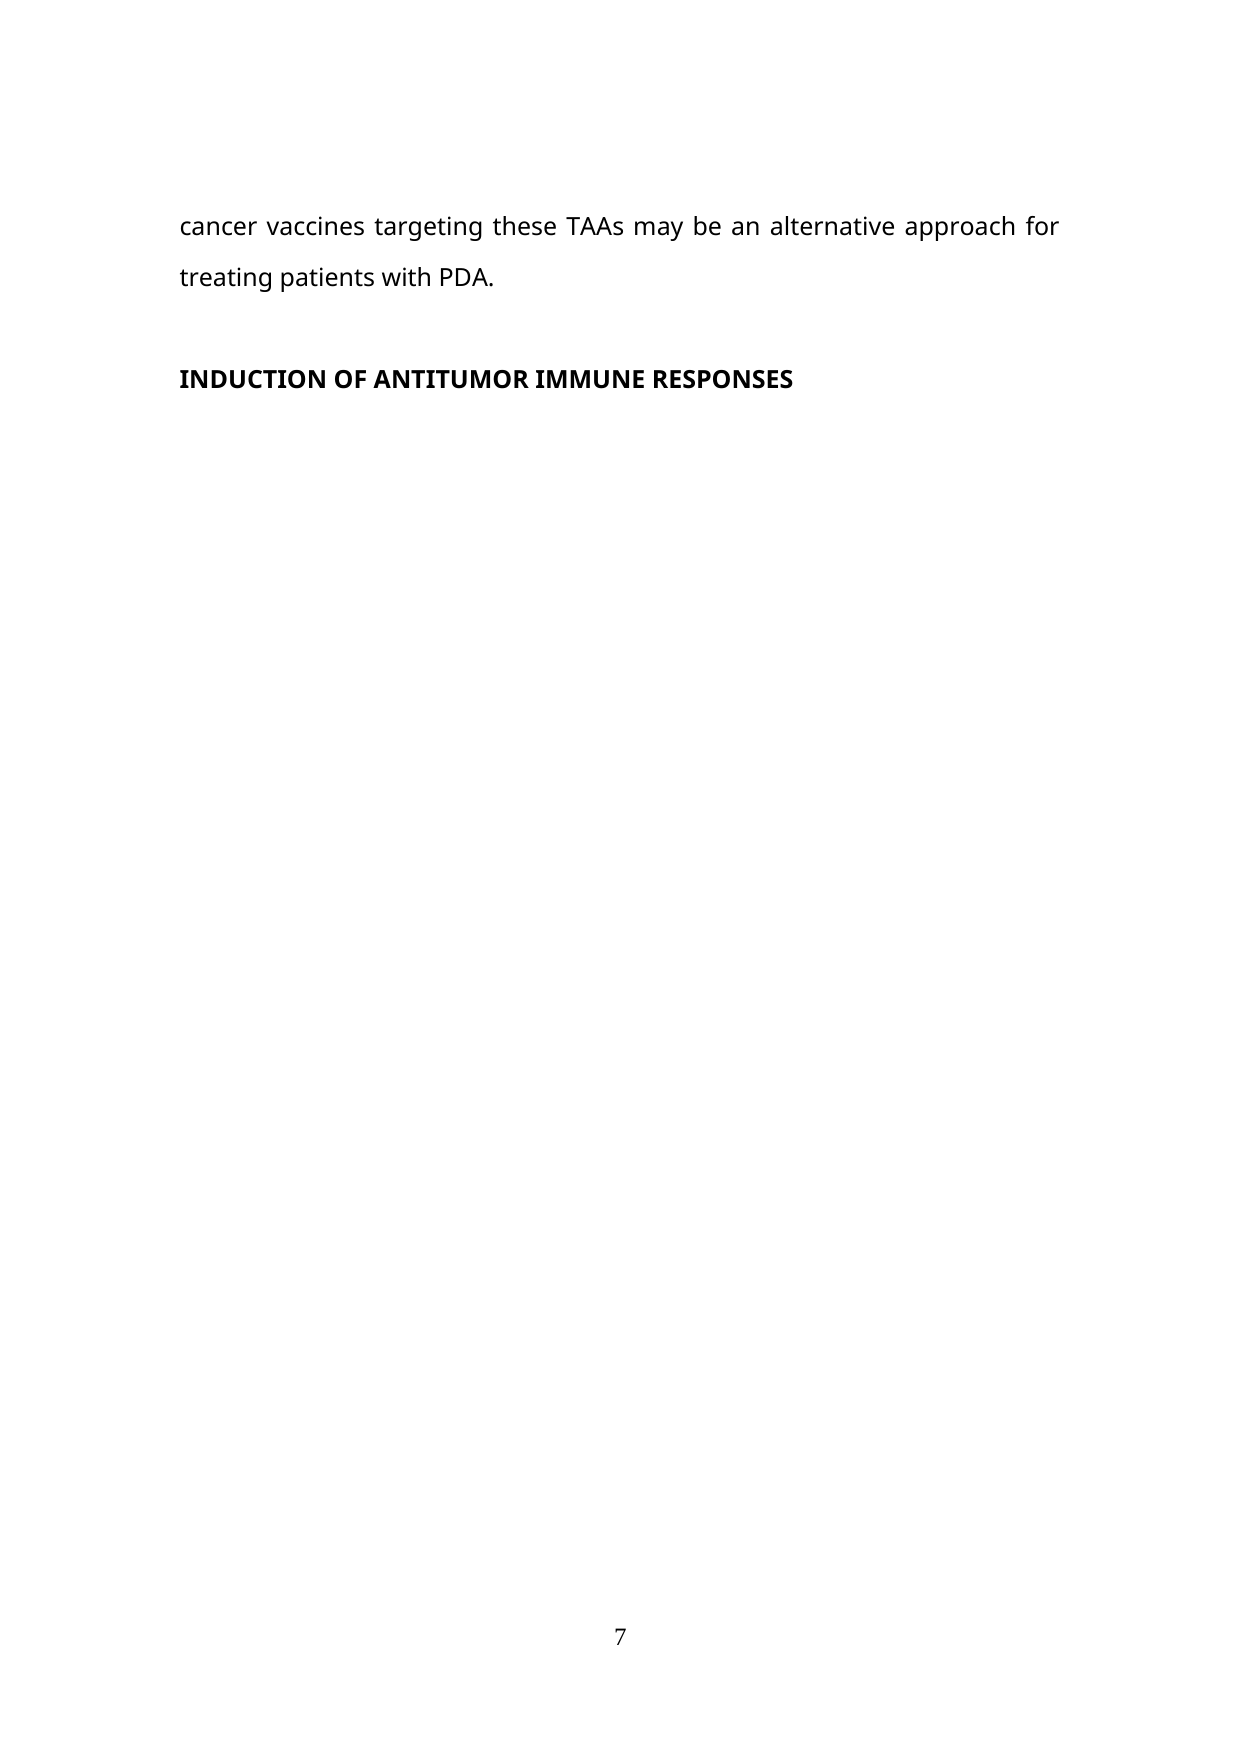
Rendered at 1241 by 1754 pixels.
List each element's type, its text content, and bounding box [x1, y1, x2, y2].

subtitle INDUCTION OF ANTITUMOR IMMUNE RESPONSES [179, 362, 1061, 396]
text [179, 208, 1061, 294]
